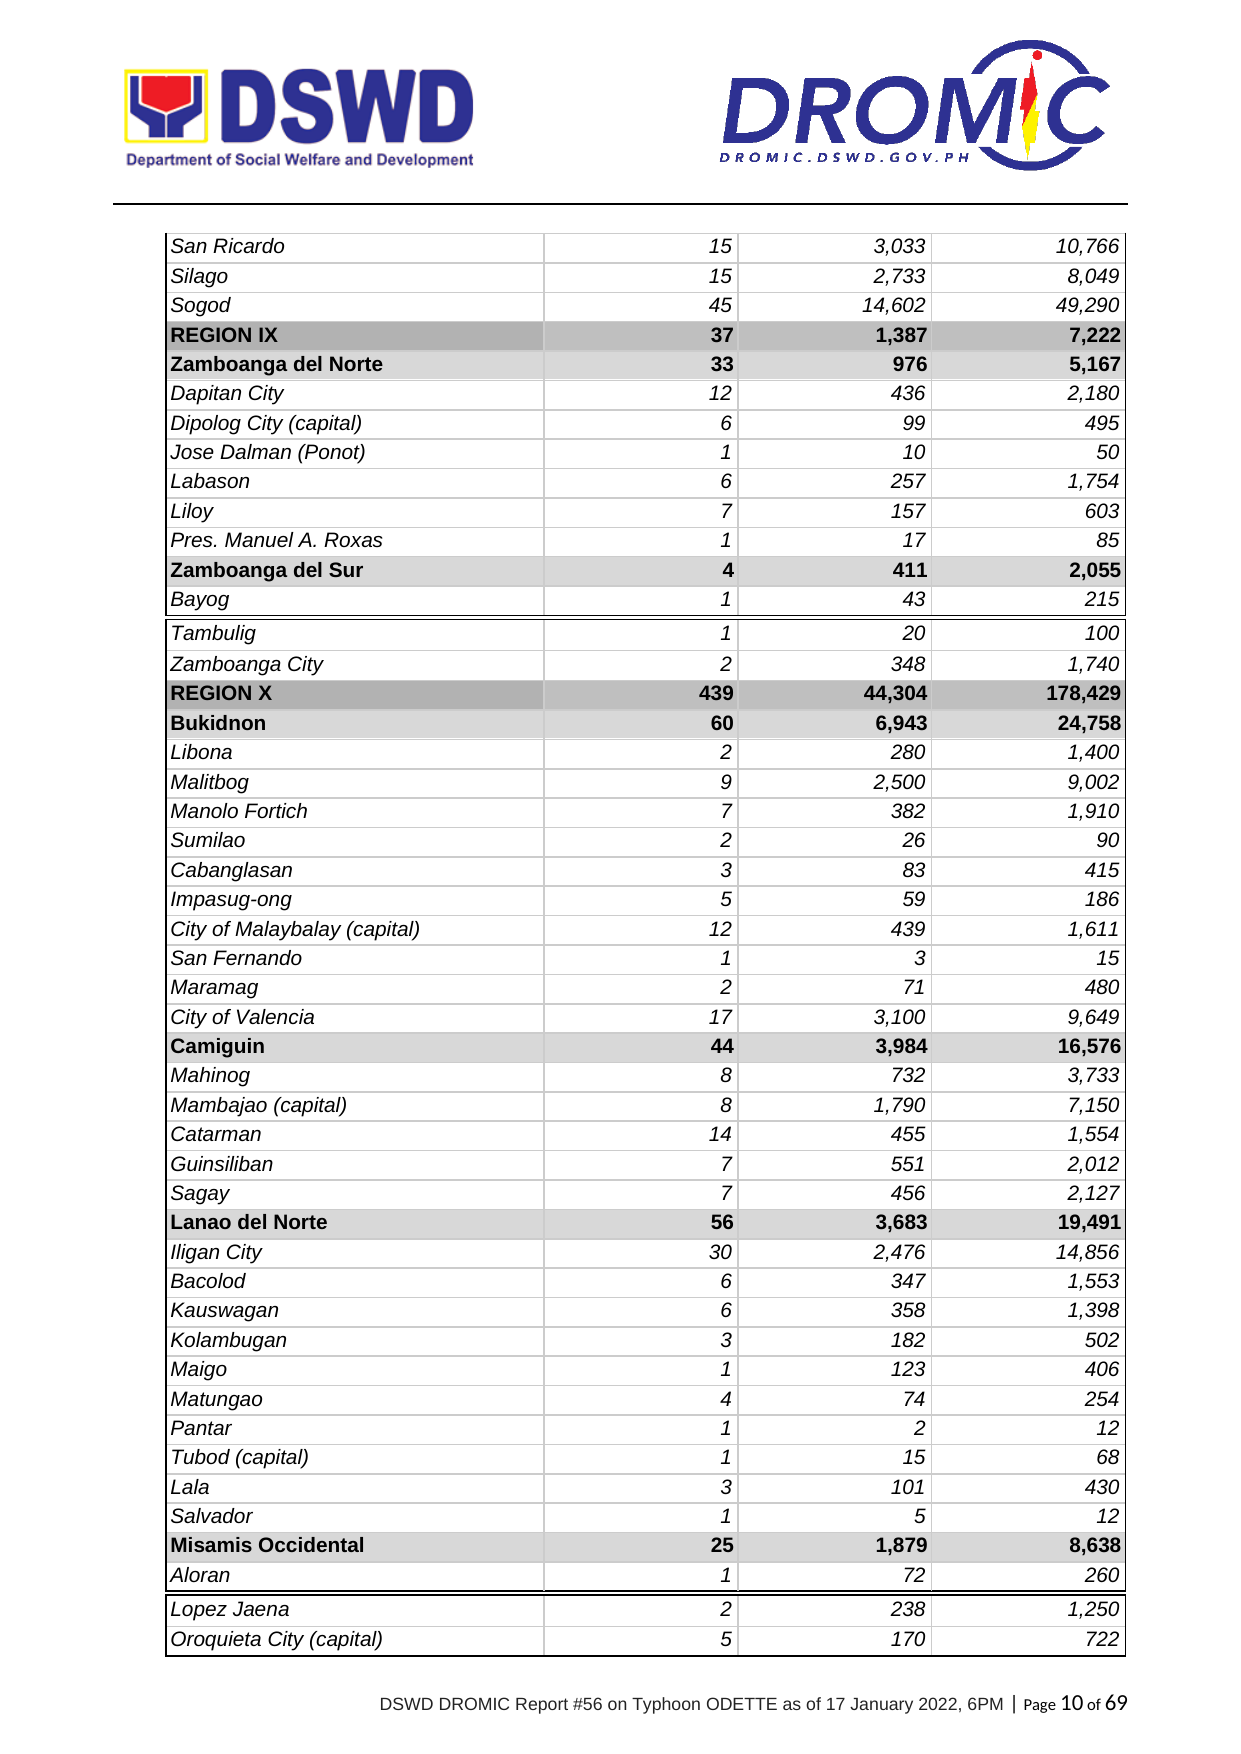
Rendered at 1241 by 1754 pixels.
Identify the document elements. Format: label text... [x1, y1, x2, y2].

table_cell 7 [545, 1151, 737, 1179]
table_cell 1 [545, 1357, 737, 1385]
table_cell 2 [545, 740, 737, 768]
table_cell 1 [545, 587, 737, 614]
table_cell 5,167 [932, 352, 1125, 379]
table_cell 74 [739, 1386, 931, 1414]
table_cell 24,758 [932, 711, 1125, 738]
table_header 100 [932, 620, 1125, 650]
table_cell 603 [932, 499, 1125, 526]
table_cell 3 [545, 1475, 737, 1502]
table_cell 3 [545, 858, 737, 885]
table_cell 44,304 [739, 681, 931, 709]
table_cell 2,500 [739, 770, 931, 797]
table_cell 72 [739, 1563, 931, 1590]
table_cell 3,733 [932, 1063, 1125, 1091]
table_header Tambulig [167, 620, 543, 650]
table_cell 502 [932, 1328, 1125, 1355]
table_cell 5 [739, 1504, 931, 1532]
table_cell Jose Dalman (Ponot) [167, 440, 543, 468]
table_cell 1 [545, 946, 737, 973]
table_cell 257 [739, 469, 931, 497]
table_cell 101 [739, 1475, 931, 1502]
table_cell 99 [739, 411, 931, 438]
table_cell 722 [932, 1627, 1125, 1655]
table_cell Bacolod [167, 1269, 543, 1297]
table_cell Sogod [167, 293, 543, 321]
table_cell 1,400 [932, 740, 1125, 768]
table_cell 415 [932, 858, 1125, 885]
table_cell 4 [545, 557, 737, 585]
table_cell 406 [932, 1357, 1125, 1385]
table_cell 7,150 [932, 1093, 1125, 1120]
table_cell 280 [739, 740, 931, 768]
table_cell 182 [739, 1328, 931, 1355]
table_cell Tubod (capital) [167, 1445, 543, 1473]
table_cell 33 [545, 352, 737, 379]
table_cell 45 [545, 293, 737, 321]
table_cell 9,002 [932, 770, 1125, 797]
table_cell Bayog [167, 587, 543, 614]
table_cell Malitbog [167, 770, 543, 797]
table_cell 170 [739, 1627, 931, 1655]
table_cell Aloran [167, 1563, 543, 1590]
table_cell San Ricardo [167, 234, 543, 262]
table_header 238 [739, 1596, 931, 1626]
table_cell Camiguin [167, 1034, 543, 1062]
table_cell 3,100 [739, 1005, 931, 1032]
table_cell 7 [545, 799, 737, 827]
table_cell Catarman [167, 1122, 543, 1150]
table_cell 14 [545, 1122, 737, 1150]
table_cell 1 [545, 1416, 737, 1443]
table_header 20 [739, 620, 931, 650]
picture [112, 65, 487, 173]
table_cell 1,790 [739, 1093, 931, 1120]
table_cell 430 [932, 1475, 1125, 1502]
table_cell 56 [545, 1210, 737, 1238]
table_cell 347 [739, 1269, 931, 1297]
table_cell 7 [545, 1181, 737, 1208]
table_cell 25 [545, 1533, 737, 1561]
table_cell 5 [545, 1627, 737, 1655]
table_cell 16,576 [932, 1034, 1125, 1062]
table_cell Zamboanga del Norte [167, 352, 543, 379]
table_cell 1 [545, 528, 737, 556]
table_cell 2,012 [932, 1151, 1125, 1179]
table_cell San Fernando [167, 946, 543, 973]
table_cell 68 [932, 1445, 1125, 1473]
table_cell 6 [545, 1298, 737, 1326]
table_cell 1,740 [932, 651, 1125, 679]
table_cell 1,398 [932, 1298, 1125, 1326]
table_cell Labason [167, 469, 543, 497]
table_cell Zamboanga City [167, 651, 543, 679]
table_cell 6 [545, 1269, 737, 1297]
table_cell 2,180 [932, 381, 1125, 409]
table_cell 14,602 [739, 293, 931, 321]
table_cell 49,290 [932, 293, 1125, 321]
table_cell Iligan City [167, 1240, 543, 1267]
table_cell 1,754 [932, 469, 1125, 497]
table_cell 455 [739, 1122, 931, 1150]
table_header 1,250 [932, 1596, 1125, 1626]
table_cell 1 [545, 1445, 737, 1473]
table_cell 436 [739, 381, 931, 409]
table_cell Manolo Fortich [167, 799, 543, 827]
picture [676, 39, 1149, 171]
table_cell 456 [739, 1181, 931, 1208]
table_cell 9 [545, 770, 737, 797]
table_cell 732 [739, 1063, 931, 1091]
table_cell Misamis Occidental [167, 1533, 543, 1561]
table_cell 2 [545, 828, 737, 856]
table_cell 60 [545, 711, 737, 738]
table_cell 2 [739, 1416, 931, 1443]
table_cell 1,611 [932, 916, 1125, 944]
table_cell 6,943 [739, 711, 931, 738]
table_cell 123 [739, 1357, 931, 1385]
table_cell 495 [932, 411, 1125, 438]
table_cell 3,033 [739, 234, 931, 262]
table_cell 260 [932, 1563, 1125, 1590]
table_cell 215 [932, 587, 1125, 614]
table_cell 15 [739, 1445, 931, 1473]
table_cell Sagay [167, 1181, 543, 1208]
table_cell 7 [545, 499, 737, 526]
table_cell City of Malaybalay (capital) [167, 916, 543, 944]
table_cell 480 [932, 975, 1125, 1003]
table_cell 37 [545, 322, 737, 350]
table_cell Kolambugan [167, 1328, 543, 1355]
table_cell 1,910 [932, 799, 1125, 827]
table_cell 1 [545, 1563, 737, 1590]
table_cell 382 [739, 799, 931, 827]
table_cell 15 [932, 946, 1125, 973]
table_cell 348 [739, 651, 931, 679]
table_cell Salvador [167, 1504, 543, 1532]
table_cell Guinsiliban [167, 1151, 543, 1179]
table_header Lopez Jaena [167, 1596, 543, 1626]
table_cell 254 [932, 1386, 1125, 1414]
table_cell REGION X [167, 681, 543, 709]
table_cell Kauswagan [167, 1298, 543, 1326]
table_cell 1 [545, 440, 737, 468]
table_cell 6 [545, 469, 737, 497]
table_cell 15 [545, 264, 737, 291]
table_header 2 [545, 1596, 737, 1626]
table_cell 10 [739, 440, 931, 468]
table_cell 976 [739, 352, 931, 379]
table_cell 19,491 [932, 1210, 1125, 1238]
table_cell 4 [545, 1386, 737, 1414]
table_cell 10,766 [932, 234, 1125, 262]
table_cell 15 [545, 234, 737, 262]
table_cell Bukidnon [167, 711, 543, 738]
table_cell 2,733 [739, 264, 931, 291]
table_cell 9,649 [932, 1005, 1125, 1032]
table_cell 71 [739, 975, 931, 1003]
table_cell 44 [545, 1034, 737, 1062]
table_cell Impasug-ong [167, 887, 543, 915]
table_cell Oroquieta City (capital) [167, 1627, 543, 1655]
table_cell 8,049 [932, 264, 1125, 291]
table_cell 12 [932, 1416, 1125, 1443]
table_cell 50 [932, 440, 1125, 468]
table_cell 5 [545, 887, 737, 915]
table_cell Matungao [167, 1386, 543, 1414]
table_cell 2,055 [932, 557, 1125, 585]
table_cell 2 [545, 651, 737, 679]
table_cell 8,638 [932, 1533, 1125, 1561]
table_cell 30 [545, 1240, 737, 1267]
table_cell 1 [545, 1504, 737, 1532]
table_cell 17 [739, 528, 931, 556]
table_cell Pres. Manuel A. Roxas [167, 528, 543, 556]
table_cell 43 [739, 587, 931, 614]
table_cell 186 [932, 887, 1125, 915]
table_cell 358 [739, 1298, 931, 1326]
table_cell 551 [739, 1151, 931, 1179]
table_cell REGION IX [167, 322, 543, 350]
table_cell Maigo [167, 1357, 543, 1385]
table_cell 3 [545, 1328, 737, 1355]
table_cell 83 [739, 858, 931, 885]
table_cell City of Valencia [167, 1005, 543, 1032]
table_cell 14,856 [932, 1240, 1125, 1267]
table_cell 85 [932, 528, 1125, 556]
table_cell Mambajao (capital) [167, 1093, 543, 1120]
table_cell 59 [739, 887, 931, 915]
table_cell 8 [545, 1063, 737, 1091]
table_cell 3 [739, 946, 931, 973]
table_cell Pantar [167, 1416, 543, 1443]
table_cell 1,879 [739, 1533, 931, 1561]
table_cell 1,553 [932, 1269, 1125, 1297]
table_cell 12 [545, 381, 737, 409]
table_cell 17 [545, 1005, 737, 1032]
table_cell 3,683 [739, 1210, 931, 1238]
table_cell 2 [545, 975, 737, 1003]
table_cell Cabanglasan [167, 858, 543, 885]
table_cell Maramag [167, 975, 543, 1003]
table_cell 12 [545, 916, 737, 944]
table_cell 2,127 [932, 1181, 1125, 1208]
table_cell Dipolog City (capital) [167, 411, 543, 438]
table_cell 6 [545, 411, 737, 438]
table_cell 439 [545, 681, 737, 709]
table_cell 12 [932, 1504, 1125, 1532]
table_cell 26 [739, 828, 931, 856]
table_cell 2,476 [739, 1240, 931, 1267]
table_cell Mahinog [167, 1063, 543, 1091]
table_cell Dapitan City [167, 381, 543, 409]
table_cell Sumilao [167, 828, 543, 856]
table_cell 439 [739, 916, 931, 944]
table_cell 90 [932, 828, 1125, 856]
table_cell 8 [545, 1093, 737, 1120]
table_cell 3,984 [739, 1034, 931, 1062]
table_cell Zamboanga del Sur [167, 557, 543, 585]
table_cell 1,387 [739, 322, 931, 350]
table_cell Lala [167, 1475, 543, 1502]
table_cell 178,429 [932, 681, 1125, 709]
table_cell Liloy [167, 499, 543, 526]
table_cell 1,554 [932, 1122, 1125, 1150]
table_cell 411 [739, 557, 931, 585]
table_header 1 [545, 620, 737, 650]
table_cell Libona [167, 740, 543, 768]
table_cell Silago [167, 264, 543, 291]
table_cell 7,222 [932, 322, 1125, 350]
table_cell Lanao del Norte [167, 1210, 543, 1238]
table_cell 157 [739, 499, 931, 526]
